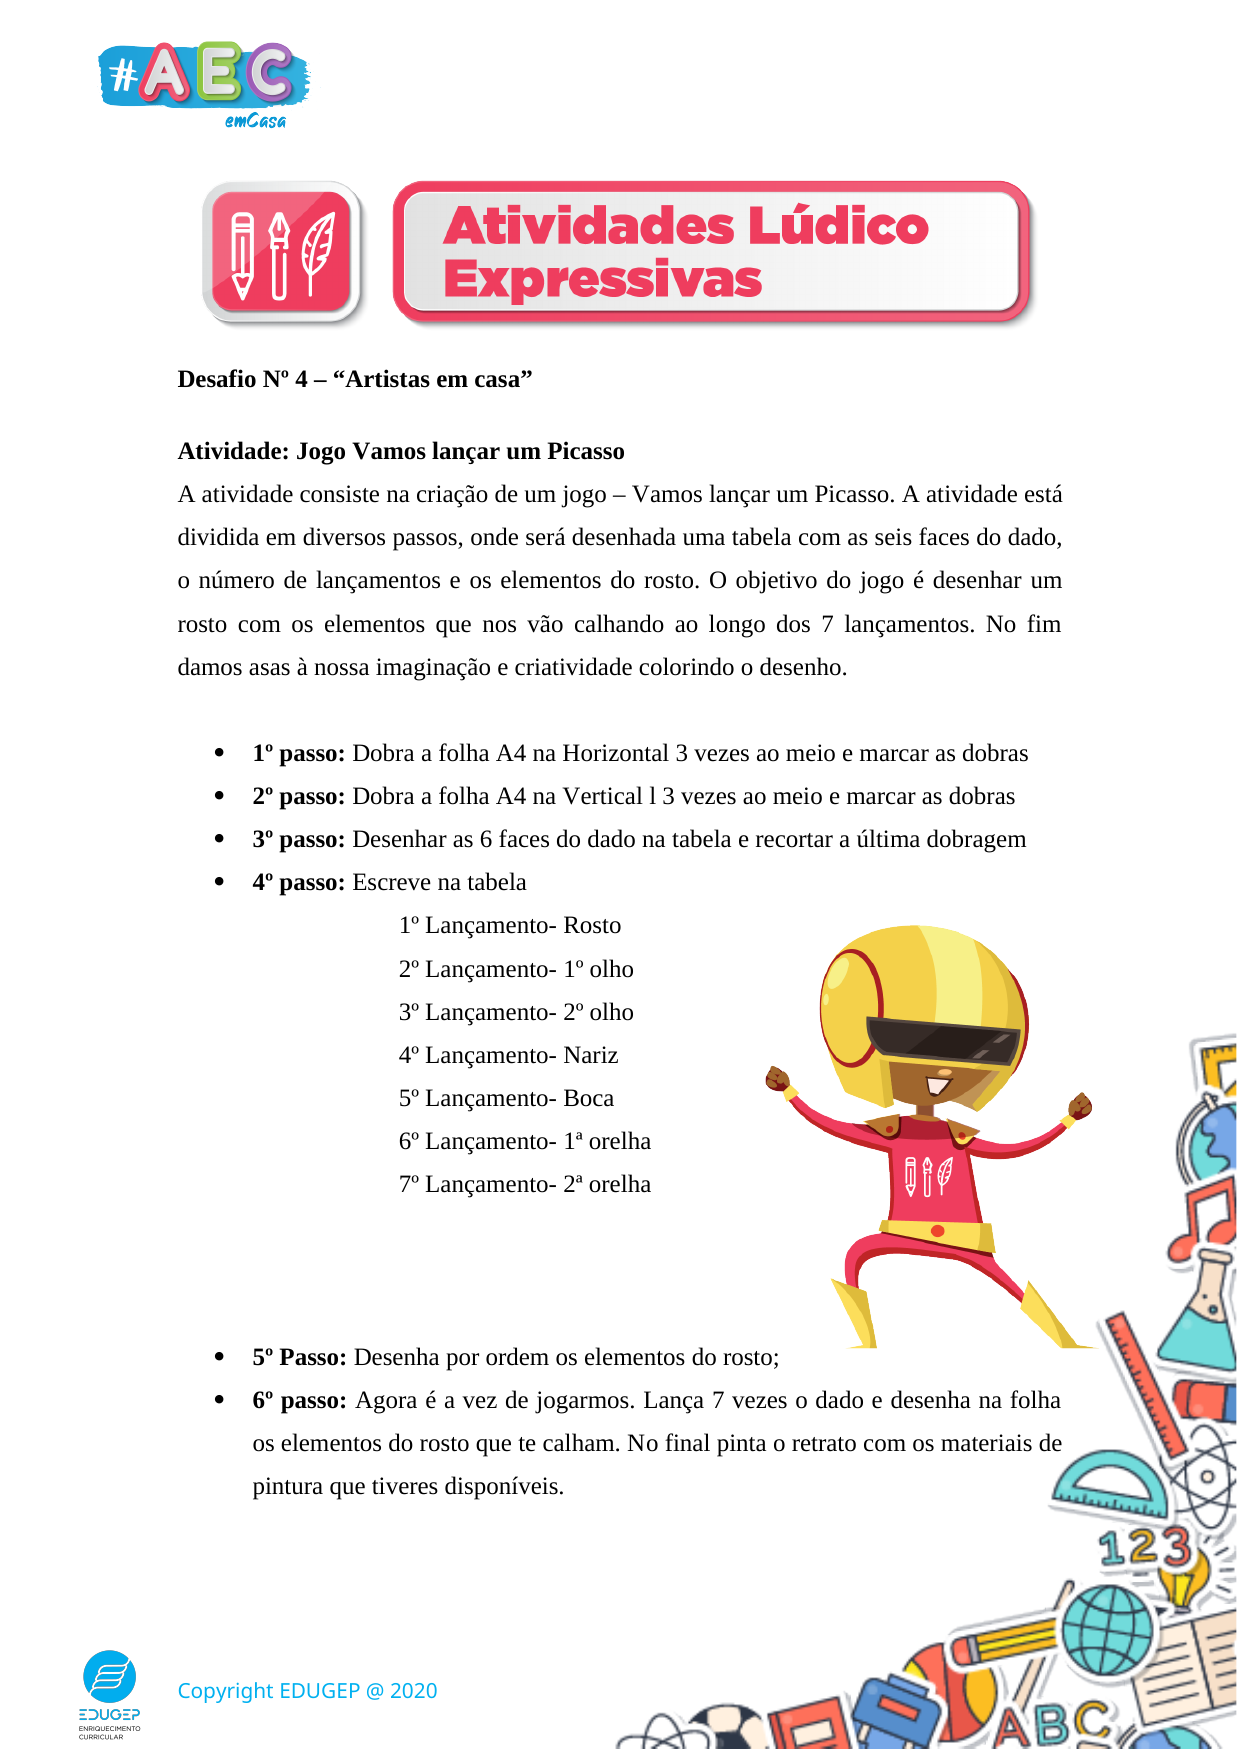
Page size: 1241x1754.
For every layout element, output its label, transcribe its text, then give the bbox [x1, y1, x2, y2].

list 6º Lançamento- 1ª orelha [398, 1126, 743, 1155]
list 2º passo: Dobra a folha A4 na Vertical l 3 vezes ao meio e marcar as dobras [215, 781, 1063, 810]
text Desafio Nº 4 – “Artistas em casa” [177, 365, 1063, 393]
list 3º Lançamento- 2º olho [398, 997, 743, 1026]
list 1º Lançamento- Rosto [398, 911, 743, 939]
list 3º passo: Desenhar as 6 faces do dado na tabela e recortar a última dobragem [215, 824, 1063, 853]
list 5º Lançamento- Boca [398, 1083, 743, 1112]
list 2º Lançamento- 1º olho [398, 954, 743, 982]
list 1º passo: Dobra a folha A4 na Horizontal 3 vezes ao meio e marcar as dobras [215, 738, 1063, 767]
list 5º Passo: Desenha por ordem os elementos do rosto; [215, 1342, 743, 1371]
text A atividade consiste na criação de um jogo – Vamos lançar um Picasso. A atividade está dividida em diversos passos, onde será desenhada uma tabela com as seis faces do dado, o número de lançamentos e os elementos do rosto. O objetivo do jogo é desenhar um rosto com os elementos que nos vão calhando ao longo dos 7 lançamentos. No fim damos asas à nossa imaginação e criatividade colorindo o desenho. [177, 479, 1063, 681]
text Atividade: Jogo Vamos lançar um Picasso [177, 436, 1063, 465]
list 4º Lançamento- Nariz [398, 1040, 743, 1069]
list 7º Lançamento- 2ª orelha [398, 1169, 743, 1198]
picture [0, 3, 1237, 1754]
list 6º passo: Agora é a vez de jogarmos. Lança 7 vezes o dado e desenha na folha os elementos do rosto que te calham. No final pinta o retrato com os materiais de pintura que tiveres disponíveis. [215, 1385, 1063, 1500]
list 4º passo: Escreve na tabela [215, 867, 1063, 896]
